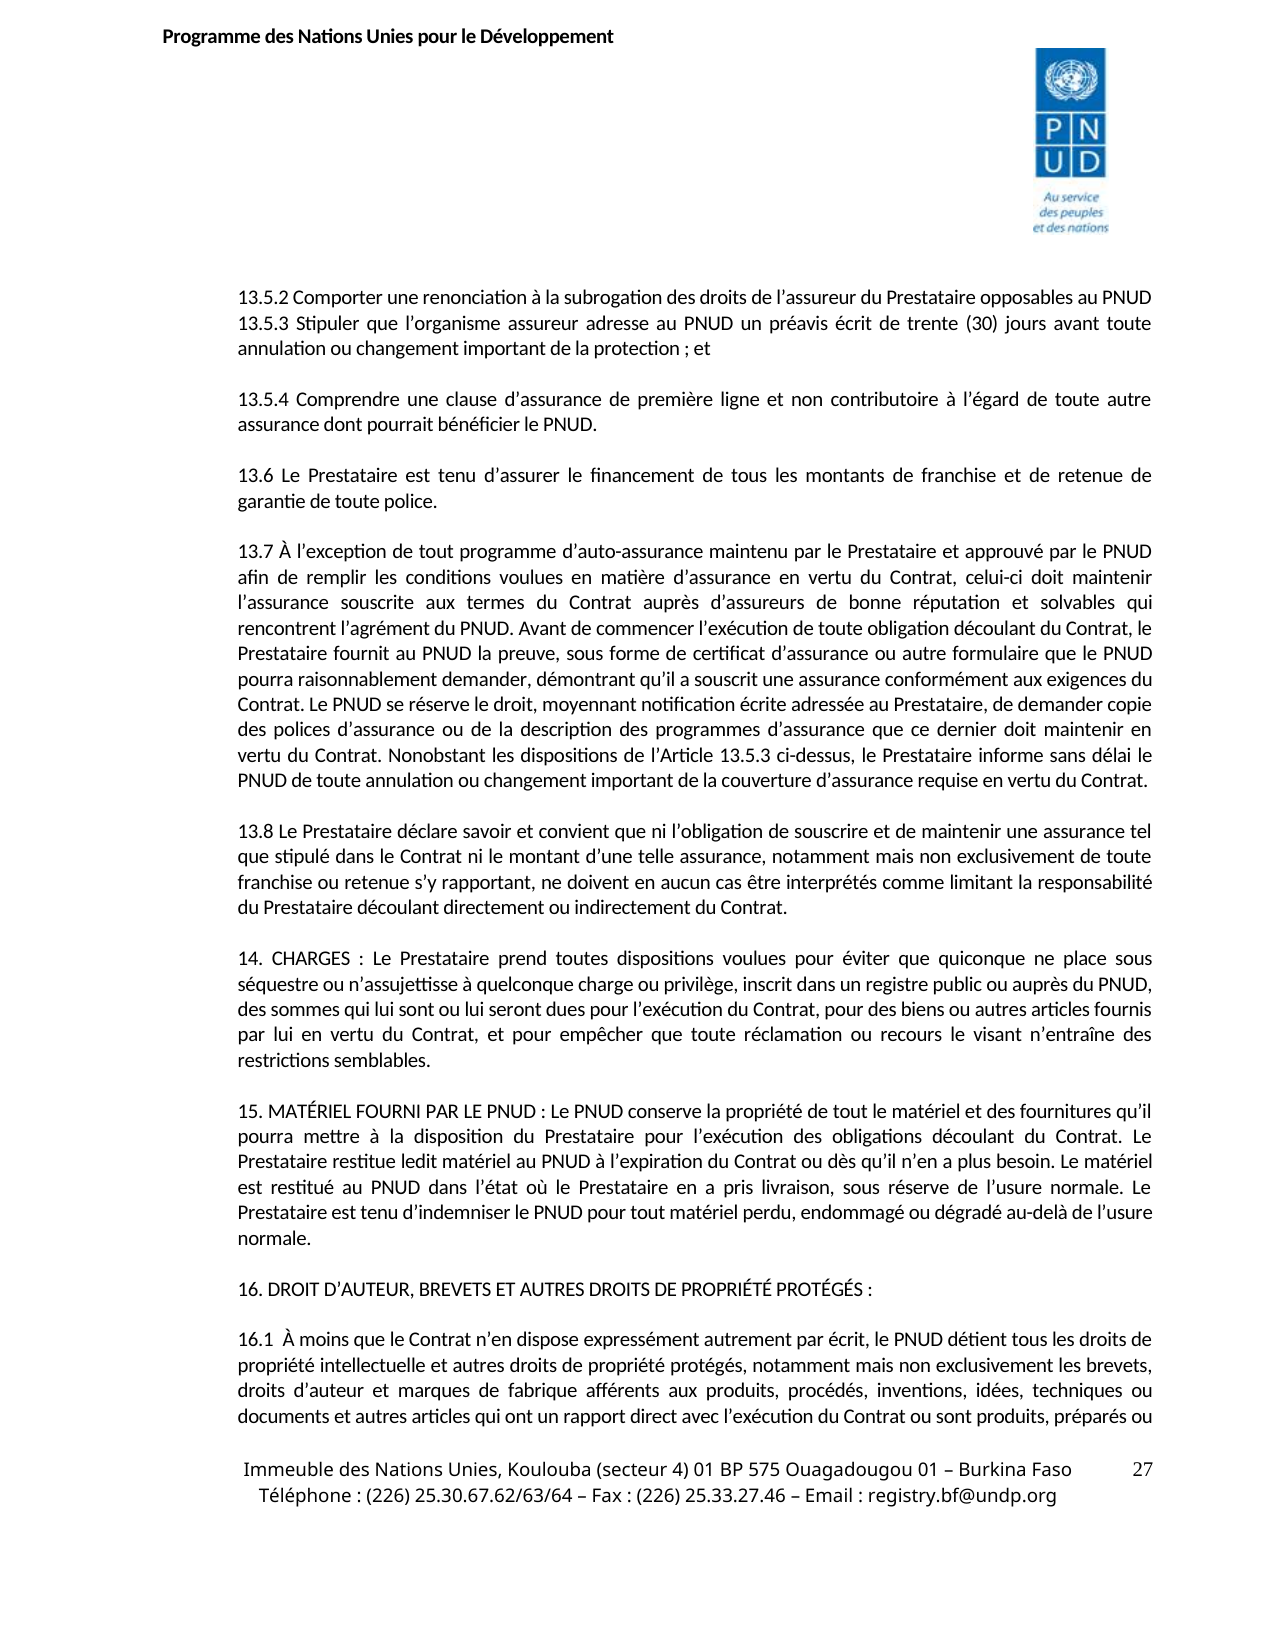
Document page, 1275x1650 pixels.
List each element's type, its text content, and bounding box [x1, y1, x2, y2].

text 16. DROIT D’AUTEUR, BREVETS ET AUTRES DROITS DE PROPRIÉTÉ PROTÉGÉS : [237, 1276, 1153, 1301]
text 13.6 Le Prestataire est tenu d’assurer le financement de tous les montants de franchise et de retenue de garantie de toute police. [237, 462, 1153, 513]
picture [1033, 48, 1109, 235]
text 13.5.2 Comporter une renonciation à la subrogation des droits de l’assureur du Prestataire opposables au PNUD [237, 284, 1153, 310]
text 13.5.4 Comprendre une clause d’assurance de première ligne et non contributoire à l’égard de toute autre assurance dont pourrait bénéficier le PNUD. [237, 386, 1153, 437]
text 15. MATÉRIEL FOURNI PAR LE PNUD : Le PNUD conserve la propriété de tout le matériel et des fournitures qu’il pourra mettre à la disposition du Prestataire pour l’exécution des obligations découlant du Contrat. Le Prestataire restitue ledit matériel au PNUD à l’expiration du Contrat ou dès qu’il n’en a plus besoin. Le matériel est restitué au PNUD dans l’état où le Prestataire en a pris livraison, sous réserve de l’usure normale. Le Prestataire est tenu d’indemniser le PNUD pour tout matériel perdu, endommagé ou dégradé au-delà de l’usure normale. [237, 1098, 1153, 1250]
text 14. CHARGES : Le Prestataire prend toutes dispositions voulues pour éviter que quiconque ne place sous séquestre ou n’assujettisse à quelconque charge ou privilège, inscrit dans un registre public ou auprès du PNUD, des sommes qui lui sont ou lui seront dues pour l’exécution du Contrat, pour des biens ou autres articles fournis par lui en vertu du Contrat, et pour empêcher que toute réclamation ou recours le visant n’entraîne des restrictions semblables. [237, 945, 1153, 1072]
text 13.8 Le Prestataire déclare savoir et convient que ni l’obligation de souscrire et de maintenir une assurance tel que stipulé dans le Contrat ni le montant d’une telle assurance, notamment mais non exclusivement de toute franchise ou retenue s’y rapportant, ne doivent en aucun cas être interprétés comme limitant la responsabilité du Prestataire découlant directement ou indirectement du Contrat. [237, 818, 1153, 920]
text 13.5.3 Stipuler que l’organisme assureur adresse au PNUD un préavis écrit de trente (30) jours avant toute annulation ou changement important de la protection ; et [237, 310, 1153, 361]
text 13.7 À l’exception de tout programme d’auto-assurance maintenu par le Prestataire et approuvé par le PNUD afin de remplir les conditions voulues en matière d’assurance en vertu du Contrat, celui-ci doit maintenir l’assurance souscrite aux termes du Contrat auprès d’assureurs de bonne réputation et solvables qui rencontrent l’agrément du PNUD. Avant de commencer l’exécution de toute obligation découlant du Contrat, le Prestataire fournit au PNUD la preuve, sous forme de certificat d’assurance ou autre formulaire que le PNUD pourra raisonnablement demander, démontrant qu’il a souscrit une assurance conformément aux exigences du Contrat. Le PNUD se réserve le droit, moyennant notification écrite adressée au Prestataire, de demander copie des polices d’assurance ou de la description des programmes d’assurance que ce dernier doit maintenir en vertu du Contrat. Nonobstant les dispositions de l’Article 13.5.3 ci-dessus, le Prestataire informe sans délai le PNUD de toute annulation ou changement important de la couverture d’assurance requise en vertu du Contrat. [237, 539, 1153, 793]
